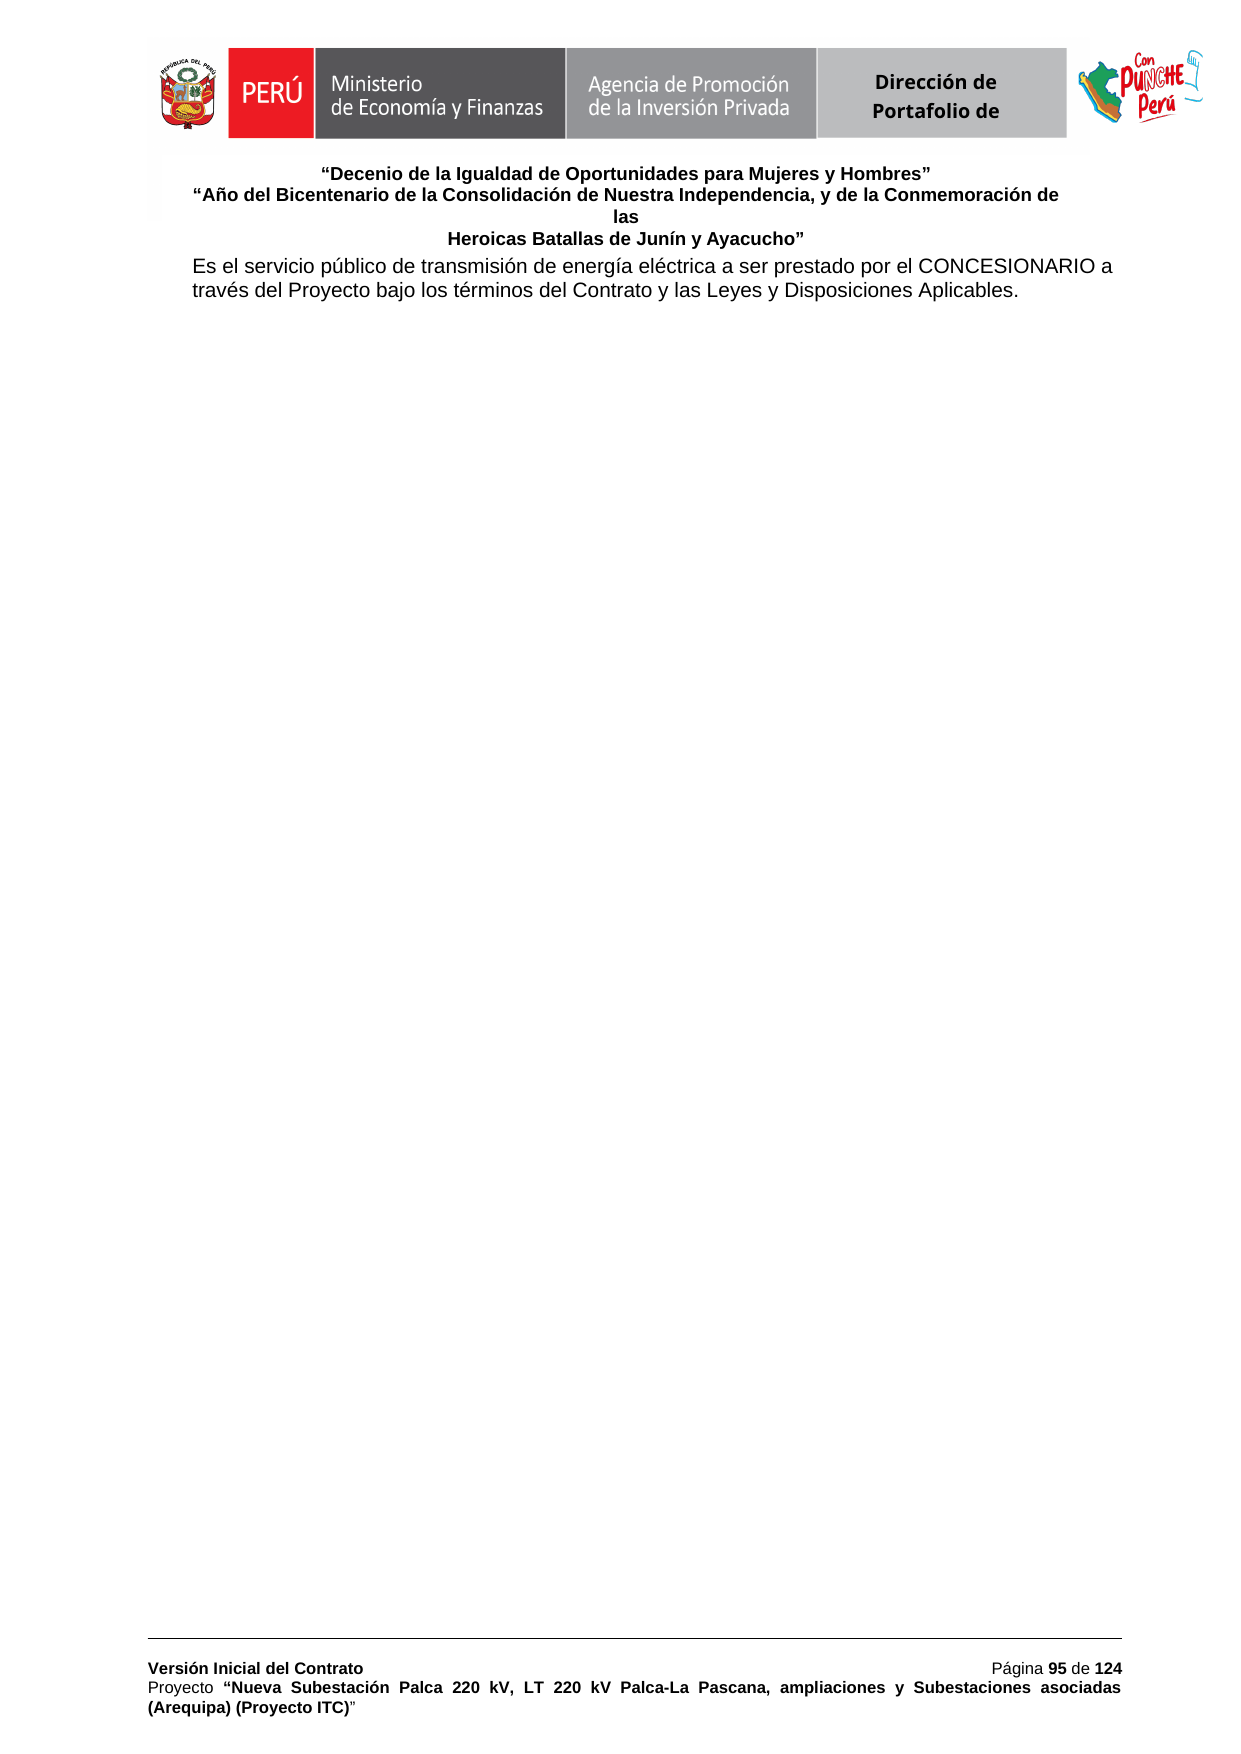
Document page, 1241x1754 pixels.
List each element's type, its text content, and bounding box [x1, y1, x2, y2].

text Es el servicio público de transmisión de energía eléctrica a ser prestado por el CONCESIONARIO a través del Proyecto bajo los términos del Contrato y las Leyes y Disposiciones Aplicables. [192, 254, 1122, 302]
picture [147, 37, 1203, 221]
